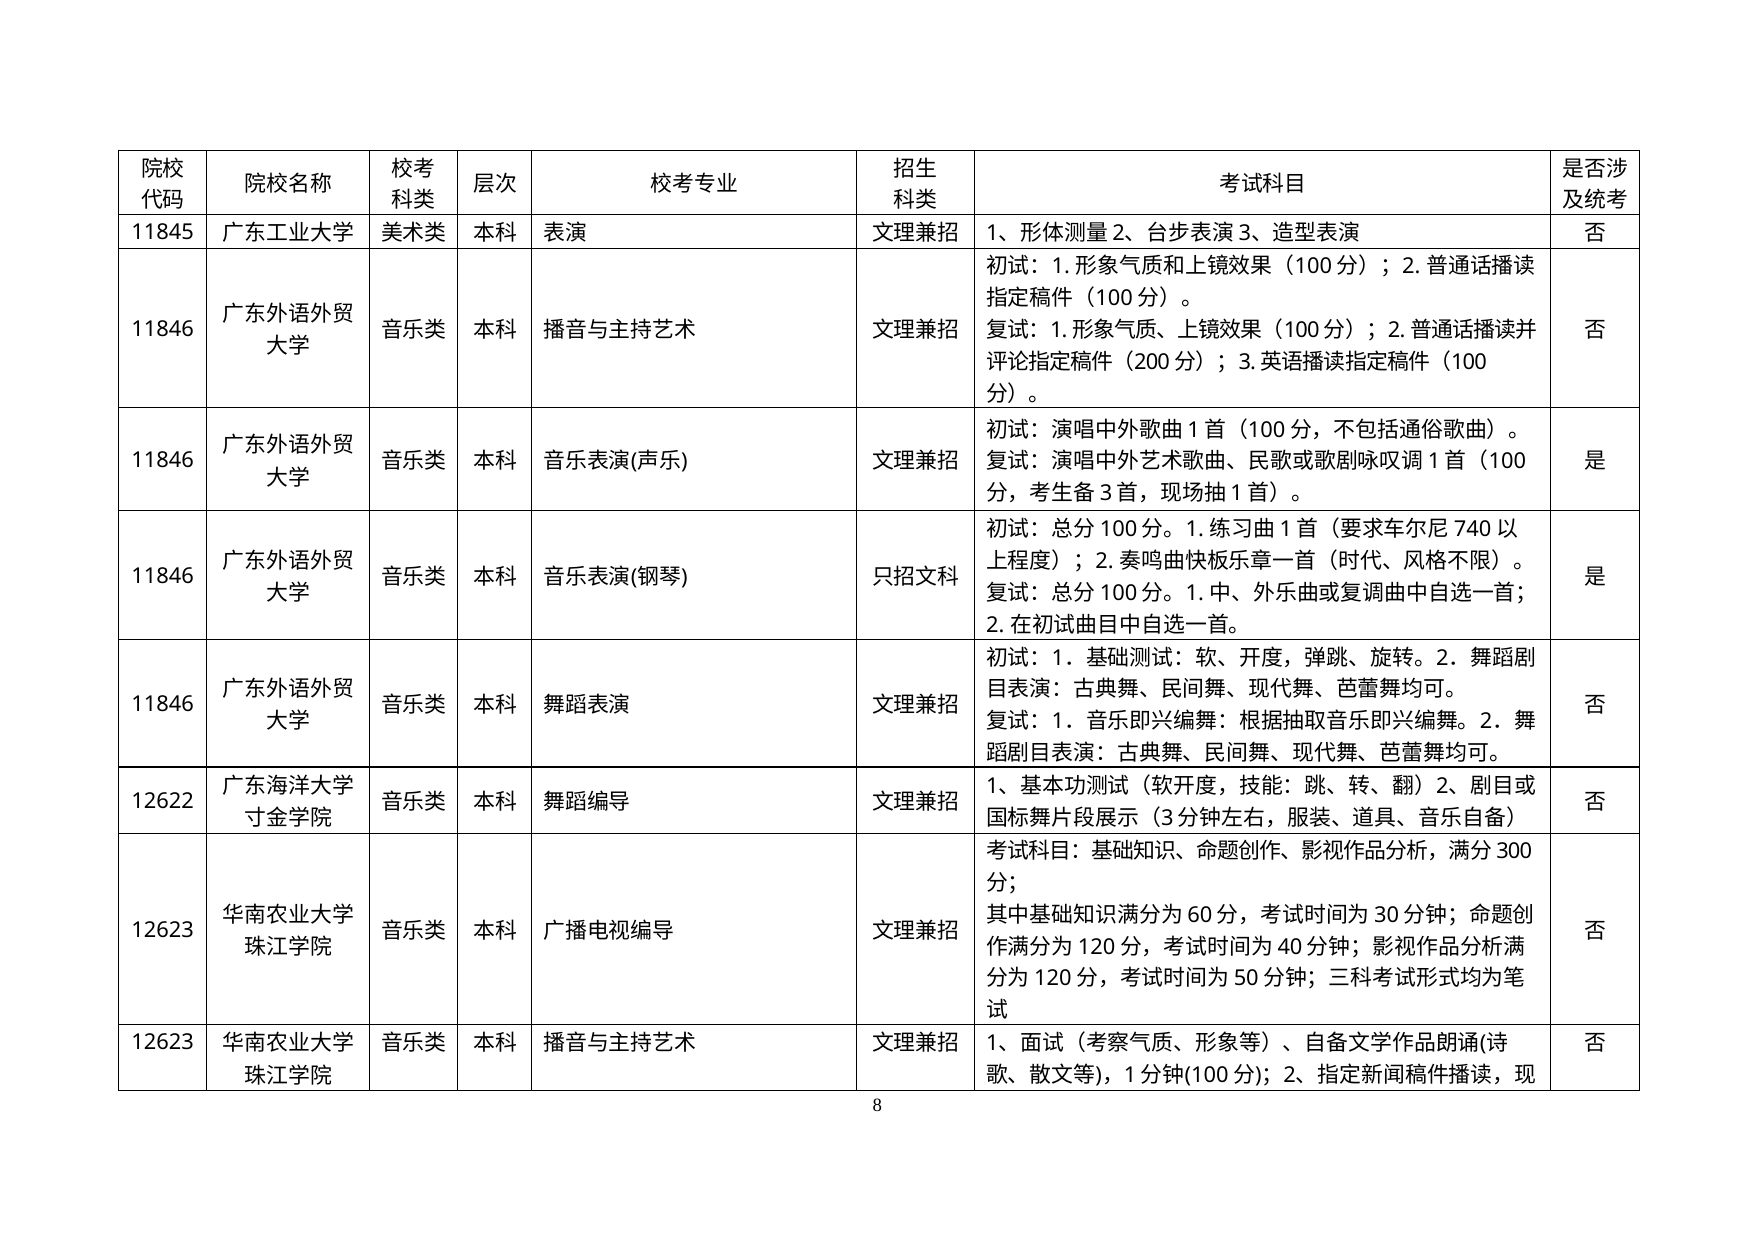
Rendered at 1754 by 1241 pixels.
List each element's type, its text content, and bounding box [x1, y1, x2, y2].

table_cell 广东外语外贸大学 [207, 408, 369, 510]
table_header 校考专业 [532, 151, 856, 214]
table_cell 音乐类 [370, 511, 457, 638]
table_header 层次 [458, 151, 531, 214]
table_header 院校名称 [207, 151, 369, 214]
table_cell 华南农业大学珠江学院 [207, 1025, 369, 1090]
table_header 院校 代码 [119, 151, 206, 214]
table_cell 本科 [458, 511, 531, 638]
table_cell 音乐表演(声乐) [532, 408, 856, 510]
table_cell 11846 [119, 640, 206, 766]
table_cell 考试科目：基础知识、命题创作、影视作品分析，满分300分； 其中基础知识满分为60分，考试时间为30分钟；命题创作满分为120分，考试时间为40分钟；影视作品分析满分为120分，考试时间为50分钟；三科考试形式均为笔试 [975, 834, 1550, 1024]
table_cell 只招文科 [857, 511, 974, 638]
table_cell 音乐表演(钢琴) [532, 511, 856, 638]
table_cell 本科 [458, 834, 531, 1024]
table_cell 否 [1551, 215, 1639, 247]
table_cell 否 [1551, 1025, 1639, 1090]
table_cell 12623 [119, 834, 206, 1024]
table_cell 11846 [119, 408, 206, 510]
table_cell 本科 [458, 768, 531, 832]
table_header 校考 科类 [370, 151, 457, 214]
table_cell 11845 [119, 215, 206, 247]
table_cell 否 [1551, 834, 1639, 1024]
table_cell 本科 [458, 215, 531, 247]
table_cell 文理兼招 [857, 1025, 974, 1090]
table_cell 1、基本功测试（软开度，技能：跳、转、翻）2、剧目或国标舞片段展示（3分钟左右，服装、道具、音乐自备） [975, 768, 1550, 832]
table_header 考试科目 [975, 151, 1550, 214]
table_header 招生 科类 [857, 151, 974, 214]
table_cell 音乐类 [370, 1025, 457, 1090]
table_cell 广东外语外贸大学 [207, 249, 369, 407]
table_cell 本科 [458, 249, 531, 407]
table_cell 音乐类 [370, 834, 457, 1024]
table_cell 舞蹈编导 [532, 768, 856, 832]
table_cell 文理兼招 [857, 640, 974, 766]
table_cell 文理兼招 [857, 768, 974, 832]
table_cell 广东海洋大学寸金学院 [207, 768, 369, 832]
table_cell 文理兼招 [857, 215, 974, 247]
table_cell 本科 [458, 640, 531, 766]
table_cell 广东外语外贸大学 [207, 511, 369, 638]
table_cell 播音与主持艺术 [532, 1025, 856, 1090]
table_cell 音乐类 [370, 640, 457, 766]
table_cell 初试：1．基础测试：软、开度，弹跳、旋转。2．舞蹈剧目表演：古典舞、民间舞、现代舞、芭蕾舞均可。 复试：1．音乐即兴编舞：根据抽取音乐即兴编舞。2．舞蹈剧目表演：古典舞、民间舞、现代舞、芭蕾舞均可。 [975, 640, 1550, 766]
table_cell 音乐类 [370, 768, 457, 832]
table_cell 12622 [119, 768, 206, 832]
table_cell 初试：1. 形象气质和上镜效果（100分）；2. 普通话播读指定稿件（100分）。 复试：1. 形象气质、上镜效果（100分）；2. 普通话播读并评论指定稿件（200分）；3. 英语播读指定稿件（100分）。 [975, 249, 1550, 407]
table_header 是否涉及统考 [1551, 151, 1639, 214]
table_cell 1、形体测量2、台步表演3、造型表演 [975, 215, 1550, 247]
table_cell 播音与主持艺术 [532, 249, 856, 407]
table_cell 音乐类 [370, 408, 457, 510]
table_cell 初试：总分100分。1. 练习曲1首（要求车尔尼740以上程度）；2. 奏鸣曲快板乐章一首（时代、风格不限）。 复试：总分100分。1. 中、外乐曲或复调曲中自选一首；2. 在初试曲目中自选一首。 [975, 511, 1550, 638]
table_cell 是 [1551, 511, 1639, 638]
table_cell 11846 [119, 249, 206, 407]
table_cell 否 [1551, 640, 1639, 766]
table_cell 广东工业大学 [207, 215, 369, 247]
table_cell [975, 1025, 1550, 1090]
table_cell 本科 [458, 1025, 531, 1090]
table_cell 表演 [532, 215, 856, 247]
table_cell 初试：演唱中外歌曲1首（100分，不包括通俗歌曲）。 复试：演唱中外艺术歌曲、民歌或歌剧咏叹调1首（100分，考生备3首，现场抽1首）。 [975, 408, 1550, 510]
table_cell 文理兼招 [857, 249, 974, 407]
table_cell 舞蹈表演 [532, 640, 856, 766]
table_cell 音乐类 [370, 249, 457, 407]
table_cell 文理兼招 [857, 408, 974, 510]
table_cell 美术类 [370, 215, 457, 247]
table_cell 广东外语外贸大学 [207, 640, 369, 766]
table_cell 本科 [458, 408, 531, 510]
table_cell 12623 [119, 1025, 206, 1090]
table_cell 文理兼招 [857, 834, 974, 1024]
table_cell 广播电视编导 [532, 834, 856, 1024]
table_cell 11846 [119, 511, 206, 638]
table_cell 是 [1551, 408, 1639, 510]
table_cell 否 [1551, 249, 1639, 407]
table_cell 华南农业大学珠江学院 [207, 834, 369, 1024]
table_cell 否 [1551, 768, 1639, 832]
